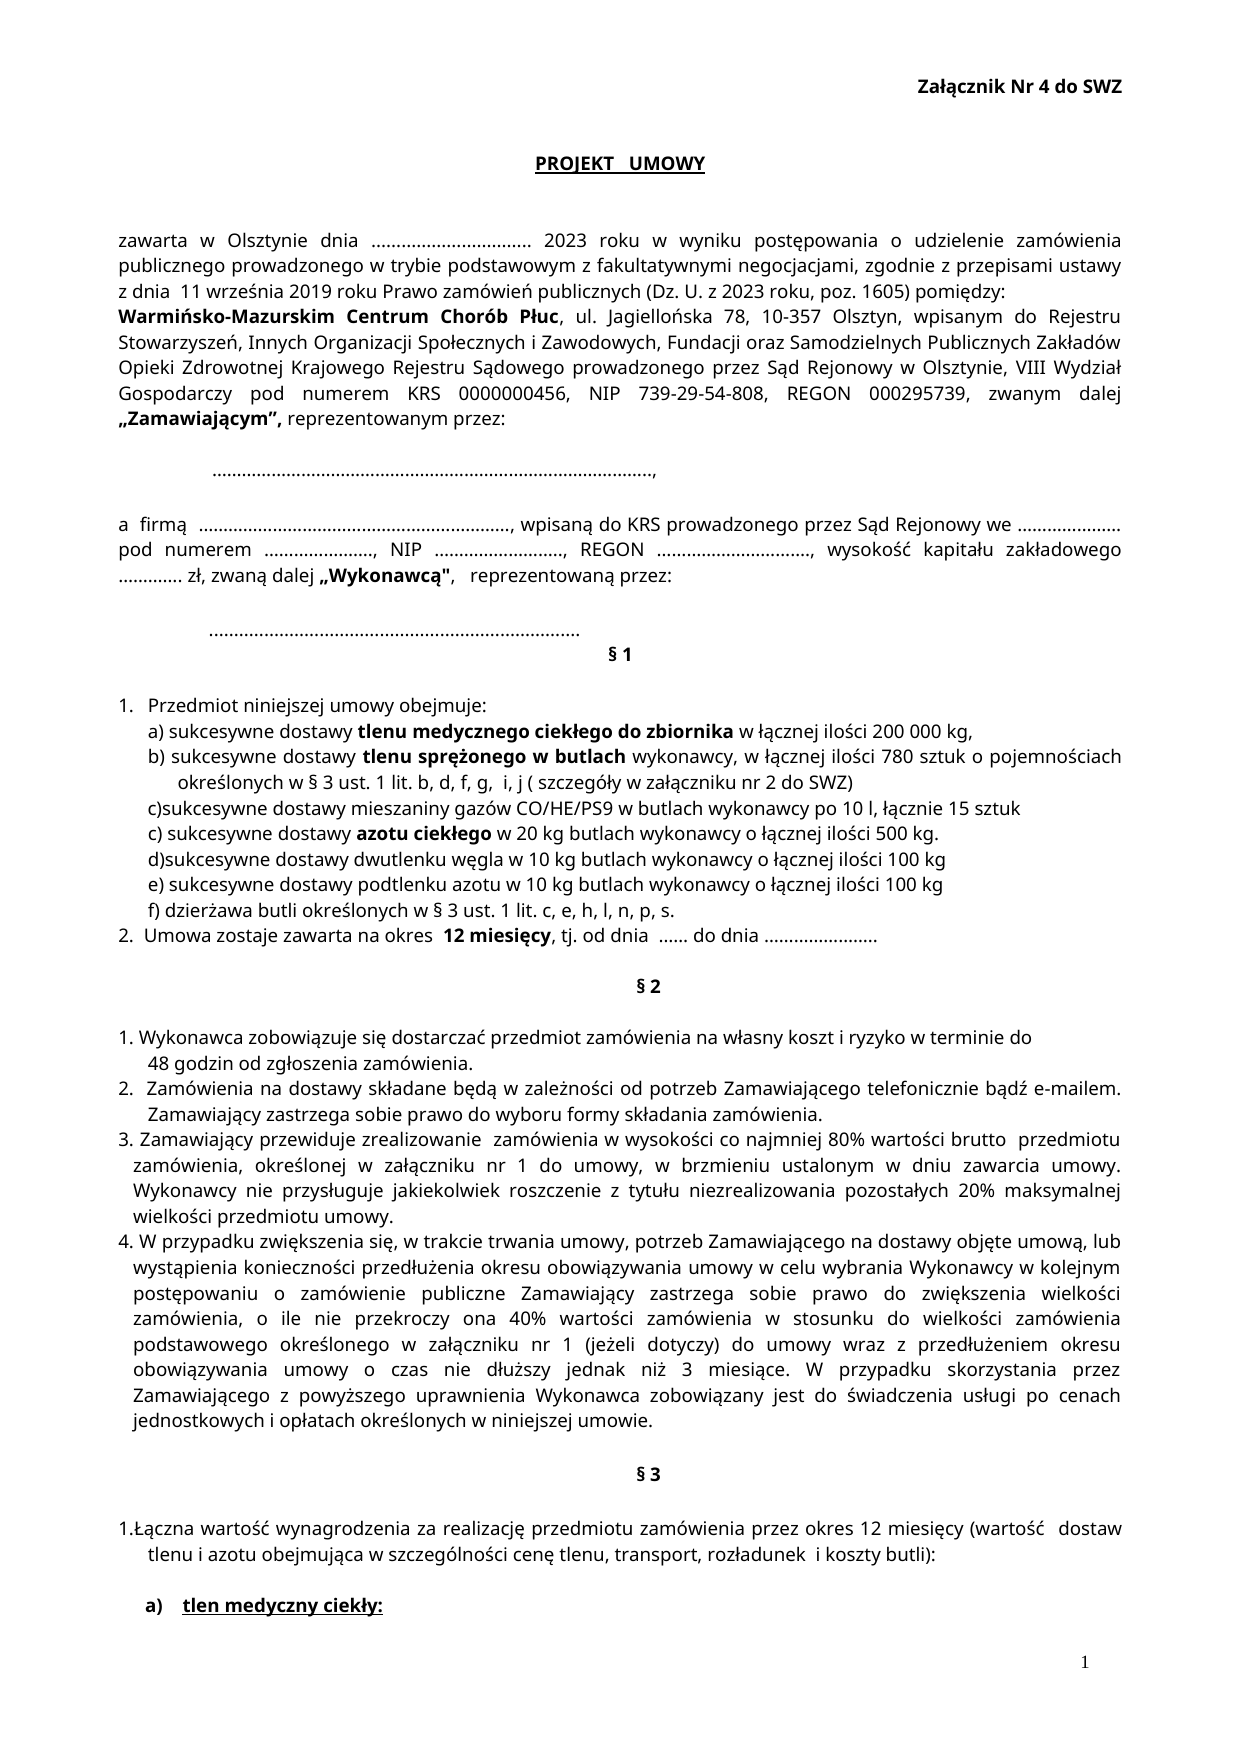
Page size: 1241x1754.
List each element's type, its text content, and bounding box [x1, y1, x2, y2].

text § 1 [118, 642, 1122, 667]
text d)sukcesywne dostawy dwutlenku węgla w 10 kg butlach wykonawcy o łącznej ilości 100 kg [148, 846, 1122, 871]
text Warmińsko-Mazurskim Centrum Chorób Płuc, ul. Jagiellońska 78, 10-357 Olsztyn, wpisanym do Rejestru Stowarzyszeń, Innych Organizacji Społecznych i Zawodowych, Fundacji oraz Samodzielnych Publicznych Zakładów Opieki Zdrowotnej Krajowego Rejestru Sądowego prowadzonego przez Sąd Rejonowy w Olsztynie, VIII Wydział Gospodarczy pod numerem KRS 0000000456, NIP 739-29-54-808, REGON 000295739, zwanym dalej „Zamawiającym”, reprezentowanym przez: [118, 303, 1122, 431]
text 2. Zamówienia na dostawy składane będą w zależności od potrzeb Zamawiającego telefonicznie bądź e-mailem. Zamawiający zastrzega sobie prawo do wyboru formy składania zamówienia. [118, 1076, 1122, 1127]
text PROJEKT UMOWY [118, 150, 1122, 176]
text a firmą ………………………………………………………, wpisaną do KRS prowadzonego przez Sąd Rejonowy we ………………… pod numerem …………………., NIP …………………….., REGON …………………………., wysokość kapitału zakładowego …………. zł, zwaną dalej „Wykonawcą", reprezentowaną przez: [118, 511, 1122, 587]
list Przedmiot niniejszej umowy obejmuje: [118, 693, 1122, 718]
text § 3 [118, 1461, 1122, 1487]
text 48 godzin od zgłoszenia zamówienia. [148, 1050, 1122, 1076]
text c) sukcesywne dostawy azotu ciekłego w 20 kg butlach wykonawcy o łącznej ilości 500 kg. [148, 820, 1122, 846]
list Łączna wartość wynagrodzenia za realizację przedmiotu zamówienia przez okres 12 miesięcy (wartość dostaw tlenu i azotu obejmująca w szczególności cenę tlenu, transport, rozładunek i koszty butli): [118, 1515, 1122, 1566]
list tlen medyczny ciekły: [145, 1592, 1122, 1617]
text § 2 [118, 973, 1122, 999]
text 3. Zamawiający przewiduje zrealizowanie zamówienia w wysokości co najmniej 80% wartości brutto przedmiotu zamówienia, określonej w załączniku nr 1 do umowy, w brzmieniu ustalonym w dniu zawarcia umowy. Wykonawcy nie przysługuje jakiekolwiek roszczenie z tytułu niezrealizowania pozostałych 20% maksymalnej wielkości przedmiotu umowy. [118, 1127, 1122, 1229]
text Załącznik Nr 4 do SWZ [118, 74, 1122, 99]
text b) sukcesywne dostawy tlenu sprężonego w butlach wykonawcy, w łącznej ilości 780 sztuk o pojemnościach określonych w § 3 ust. 1 lit. b, d, f, g, i, j ( szczegóły w załączniku nr 2 do SWZ) [148, 744, 1122, 795]
text 4. W przypadku zwiększenia się, w trakcie trwania umowy, potrzeb Zamawiającego na dostawy objęte umową, lub wystąpienia konieczności przedłużenia okresu obowiązywania umowy w celu wybrania Wykonawcy w kolejnym postępowaniu o zamówienie publiczne Zamawiający zastrzega sobie prawo do zwiększenia wielkości zamówienia, o ile nie przekroczy ona 40% wartości zamówienia w stosunku do wielkości zamówienia podstawowego określonego w załączniku nr 1 (jeżeli dotyczy) do umowy wraz z przedłużeniem okresu obowiązywania umowy o czas nie dłuższy jednak niż 3 miesiące. W przypadku skorzystania przez Zamawiającego z powyższego uprawnienia Wykonawca zobowiązany jest do świadczenia usługi po cenach jednostkowych i opłatach określonych w niniejszej umowie. [118, 1229, 1122, 1433]
text a) sukcesywne dostawy tlenu medycznego ciekłego do zbiornika w łącznej ilości 200 000 kg, [148, 718, 1122, 744]
text e) sukcesywne dostawy podtlenku azotu w 10 kg butlach wykonawcy o łącznej ilości 100 kg [148, 871, 1122, 897]
text c)sukcesywne dostawy mieszaniny gazów CO/HE/PS9 w butlach wykonawcy po 10 l, łącznie 15 sztuk [118, 795, 1122, 820]
text …………………………………………………………………………….., [212, 457, 1122, 482]
text f) dzierżawa butli określonych w § 3 ust. 1 lit. c, e, h, l, n, p, s. [148, 897, 1122, 922]
text .......................................................................... [118, 616, 1122, 642]
text zawarta w Olsztynie dnia ................................ 2023 roku w wyniku postępowania o udzielenie zamówienia publicznego prowadzonego w trybie podstawowym z fakultatywnymi negocjacjami, zgodnie z przepisami ustawy z dnia 11 września 2019 roku Prawo zamówień publicznych (Dz. U. z 2023 roku, poz. 1605) pomiędzy: [118, 227, 1122, 303]
text 1. Wykonawca zobowiązuje się dostarczać przedmiot zamówienia na własny koszt i ryzyko w terminie do [118, 1024, 1122, 1050]
text 2. Umowa zostaje zawarta na okres 12 miesięcy, tj. od dnia …… do dnia ………………….. [118, 922, 1122, 948]
